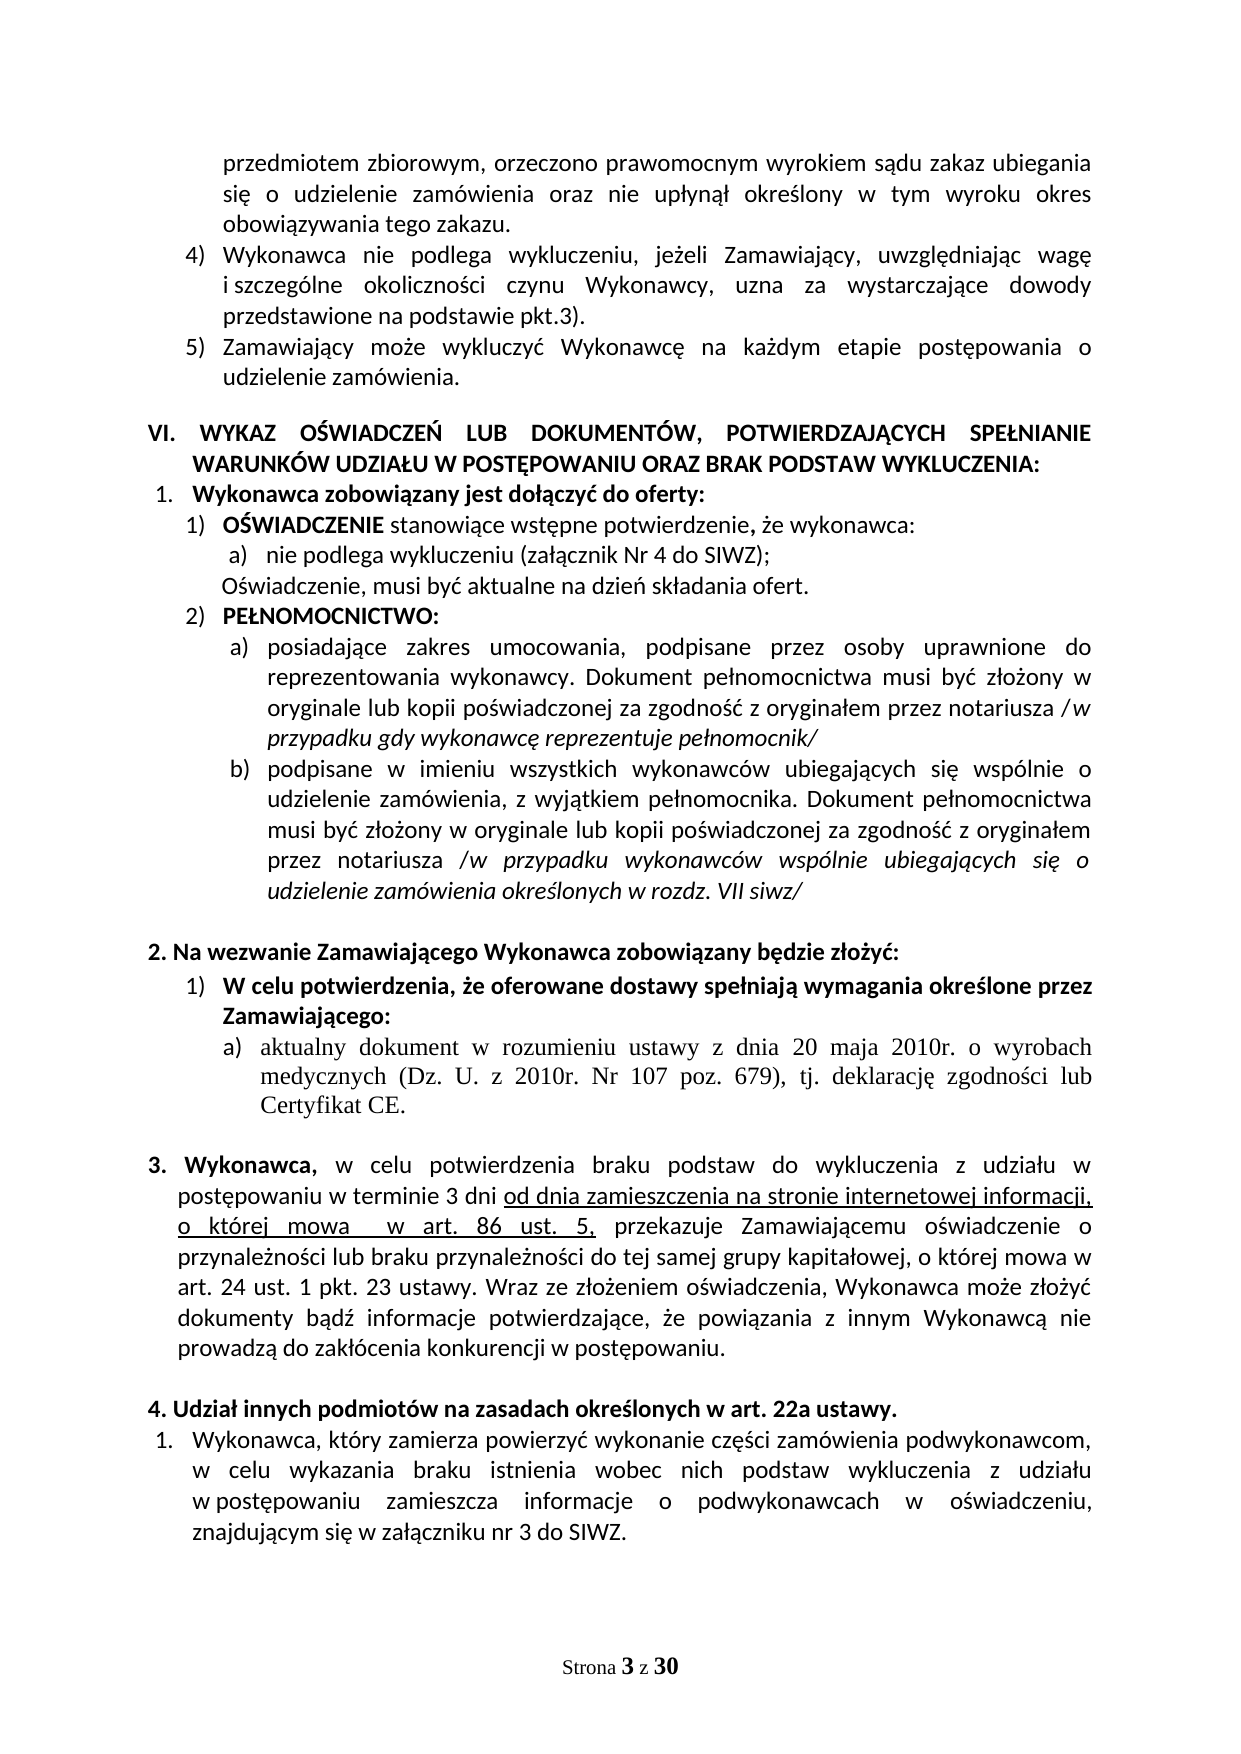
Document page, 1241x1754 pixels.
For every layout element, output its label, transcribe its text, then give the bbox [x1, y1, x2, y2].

text 3. Wykonawca, w celu potwierdzenia braku podstaw do wykluczenia z udziału w postępowaniu w terminie 3 dni od dnia zamieszczenia na stronie internetowej informacji, o której mowa w art. 86 ust. 5, przekazuje Zamawiającemu oświadczenie o przynależności lub braku przynależności do tej samej grupy kapitałowej, o której mowa w art. 24 ust. 1 pkt. 23 ustawy. Wraz ze złożeniem oświadczenia, Wykonawca może złożyć dokumenty bądź informacje potwierdzające, że powiązania z innym Wykonawcą nie prowadzą do zakłócenia konkurencji w postępowaniu. [148, 1149, 1093, 1363]
list W celu potwierdzenia, że oferowane dostawy spełniają wymagania określone przez Zamawiającego: [185, 970, 1093, 1031]
list nie podlega wykluczeniu (załącznik Nr 4 do SIWZ); [228, 539, 1093, 570]
text VI. WYKAZ OŚWIADCZEŃ LUB DOKUMENTÓW, POTWIERDZAJĄCYCH SPEŁNIANIE WARUNKÓW UDZIAŁU W POSTĘPOWANIU ORAZ BRAK PODSTAW WYKLUCZENIA: [148, 417, 1093, 478]
list Zamawiający może wykluczyć Wykonawcę na każdym etapie postępowania o udzielenie zamówienia. [185, 331, 1093, 392]
text 2. Na wezwanie Zamawiającego Wykonawca zobowiązany będzie złożyć: [148, 936, 1093, 967]
text 4. Udział innych podmiotów na zasadach określonych w art. 22a ustawy. [148, 1393, 1093, 1424]
list Wykonawca nie podlega wykluczeniu, jeżeli Zamawiający, uwzględniając wagę i szczególne okoliczności czynu Wykonawcy, uzna za wystarczające dowody przedstawione na podstawie pkt.3). [185, 239, 1093, 331]
list posiadające zakres umocowania, podpisane przez osoby uprawnione do reprezentowania wykonawcy. Dokument pełnomocnictwa musi być złożony w oryginale lub kopii poświadczonej za zgodność z oryginałem przez notariusza /w przypadku gdy wykonawcę reprezentuje pełnomocnik/ [229, 631, 1093, 753]
list podpisane w imieniu wszystkich wykonawców ubiegających się wspólnie o udzielenie zamówienia, z wyjątkiem pełnomocnika. Dokument pełnomocnictwa musi być złożony w oryginale lub kopii poświadczonej za zgodność z oryginałem przez notariusza /w przypadku wykonawców wspólnie ubiegających się o udzielenie zamówienia określonych w rozdz. VII siwz/ [229, 753, 1093, 906]
list PEŁNOMOCNICTWO: [185, 600, 1093, 631]
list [185, 148, 1093, 239]
text Oświadczenie, musi być aktualne na dzień składania ofert. [221, 570, 1093, 600]
list Wykonawca, który zamierza powierzyć wykonanie części zamówienia podwykonawcom, w celu wykazania braku istnienia wobec nich podstaw wykluczenia z udziału w postępowaniu zamieszcza informacje o podwykonawcach w oświadczeniu, znajdującym się w załączniku nr 3 do SIWZ. [154, 1424, 1093, 1546]
list aktualny dokument w rozumieniu ustawy z dnia 20 maja 2010r. o wyrobach medycznych (Dz. U. z 2010r. Nr 107 poz. 679), tj. deklarację zgodności lub Certyfikat CE. [223, 1031, 1093, 1119]
list Wykonawca zobowiązany jest dołączyć do oferty: [154, 478, 1093, 509]
list OŚWIADCZENIE stanowiące wstępne potwierdzenie, że wykonawca: [185, 509, 1093, 539]
